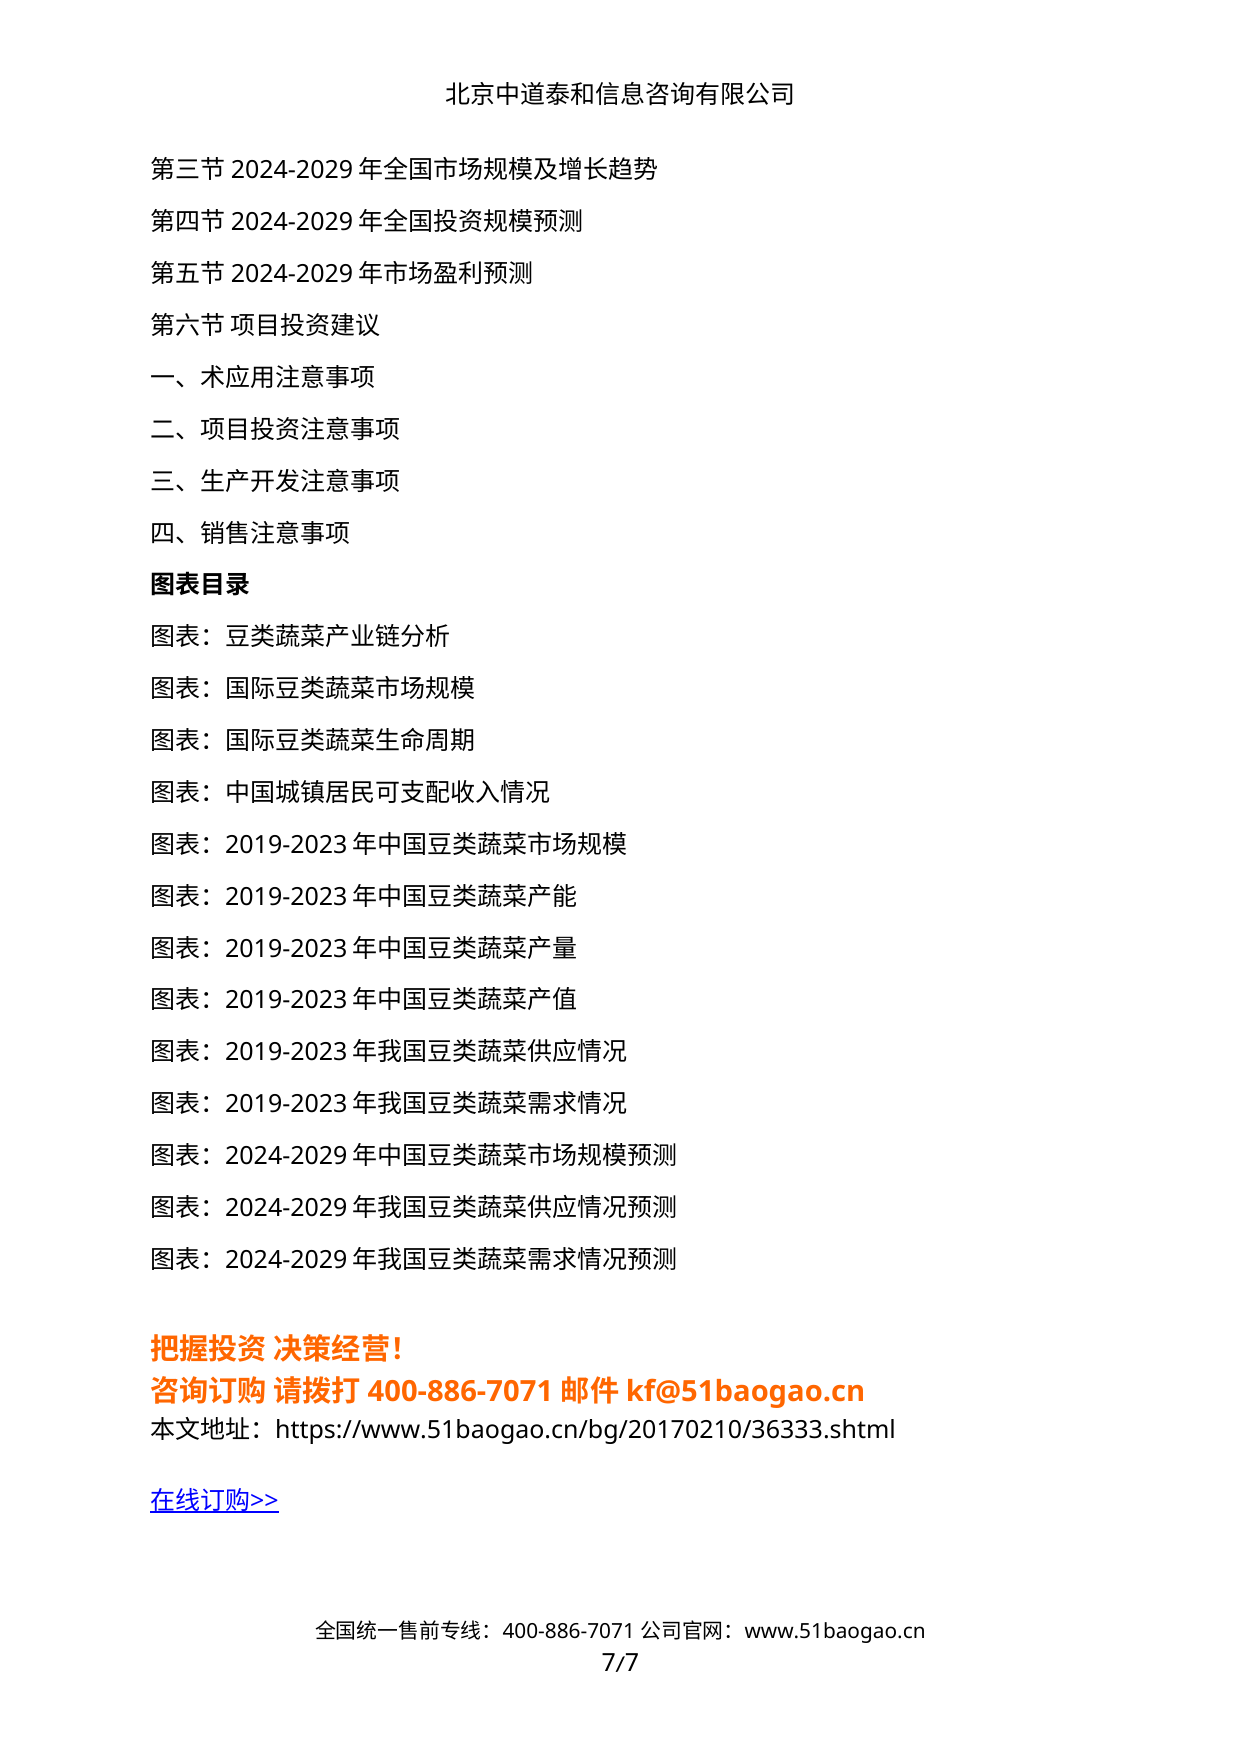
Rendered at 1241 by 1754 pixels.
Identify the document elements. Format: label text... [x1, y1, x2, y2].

text 图表：中国城镇居民可支配收入情况 [150, 772, 1090, 809]
text 图表：国际豆类蔬菜生命周期 [150, 721, 1090, 757]
text 第五节 2024-2029年市场盈利预测 [150, 254, 1090, 290]
text 图表：2019-2023年中国豆类蔬菜产值 [150, 980, 1090, 1016]
text 在线订购>> [150, 1446, 1090, 1517]
text 图表：2019-2023年中国豆类蔬菜市场规模 [150, 824, 1090, 861]
text 把握投资 决策经营！咨询订购 请拨打 400-886-7071 邮件 kf@51baogao.cn本文地址：https://www.51baogao.cn/bg/20170210/36333.shtml [150, 1291, 1090, 1446]
text 图表目录 [150, 565, 1090, 601]
text 图表：2024-2029年我国豆类蔬菜需求情况预测 [150, 1239, 1090, 1276]
text 图表：2019-2023年我国豆类蔬菜供应情况 [150, 1032, 1090, 1068]
text 图表：豆类蔬菜产业链分析 [150, 617, 1090, 653]
text 图表：2019-2023年中国豆类蔬菜产能 [150, 876, 1090, 912]
text 三、生产开发注意事项 [150, 461, 1090, 497]
text 一、术应用注意事项 [150, 357, 1090, 394]
text 四、销售注意事项 [150, 513, 1090, 549]
text 第六节 项目投资建议 [150, 306, 1090, 342]
text 图表：2024-2029年我国豆类蔬菜供应情况预测 [150, 1187, 1090, 1224]
text 图表：国际豆类蔬菜市场规模 [150, 669, 1090, 705]
text 图表：2024-2029年中国豆类蔬菜市场规模预测 [150, 1136, 1090, 1172]
text 第四节 2024-2029年全国投资规模预测 [150, 202, 1090, 238]
text 图表：2019-2023年中国豆类蔬菜产量 [150, 928, 1090, 964]
text 第三节 2024-2029年全国市场规模及增长趋势 [150, 150, 1090, 186]
text 二、项目投资注意事项 [150, 409, 1090, 446]
text 图表：2019-2023年我国豆类蔬菜需求情况 [150, 1084, 1090, 1120]
